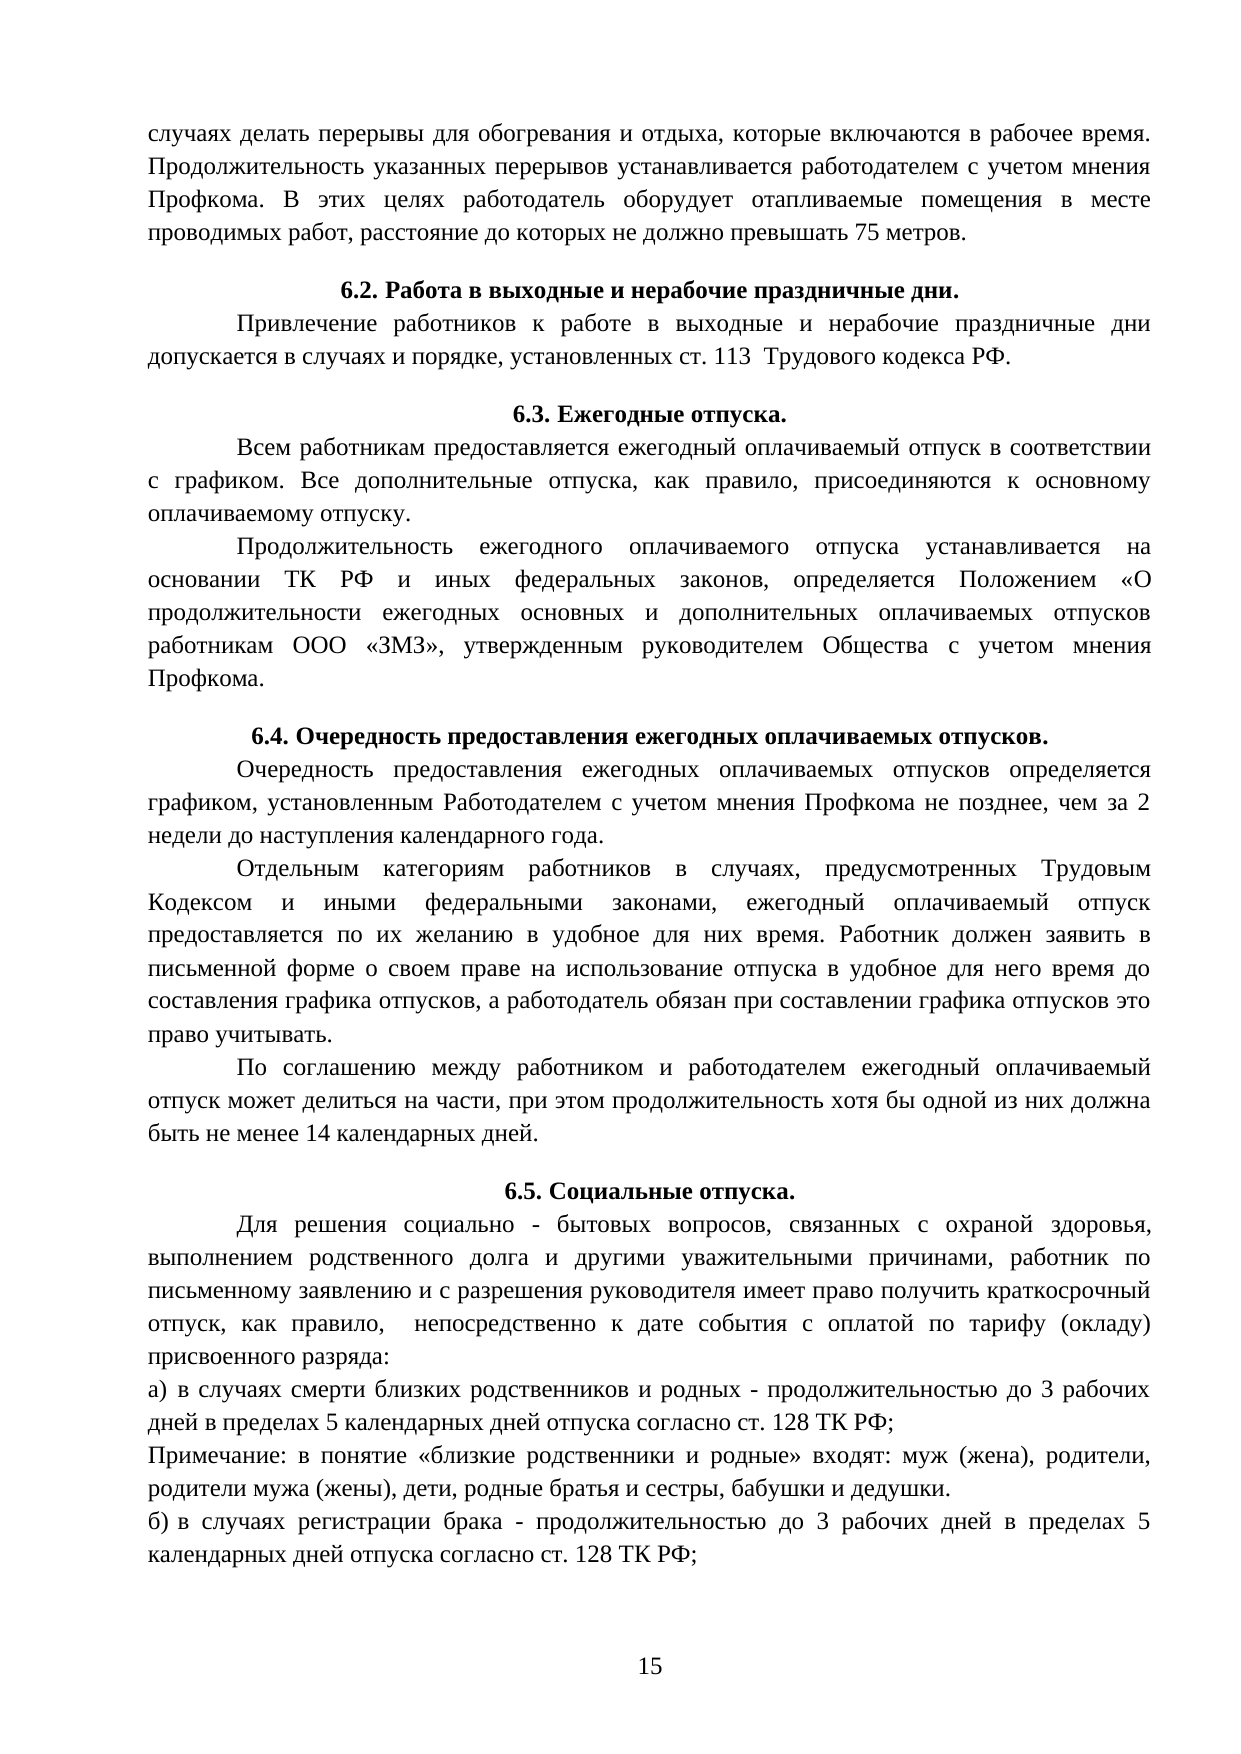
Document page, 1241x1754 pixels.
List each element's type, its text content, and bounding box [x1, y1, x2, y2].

list в случаях смерти близких родственников и родных - продолжительностью до 3 рабочих дней в пределах 5 календарных дней отпуска согласно ст. 128 ТК РФ; [148, 1374, 1152, 1436]
text Привлечение работников к работе в выходные и нерабочие праздничные дни допускается в случаях и порядке, установленных ст. 113 Трудового кодекса РФ. [148, 308, 1152, 370]
list Очередность предоставления ежегодных оплачиваемых отпусков. [148, 721, 1152, 750]
list в случаях регистрации брака - продолжительностью до 3 рабочих дней в пределах 5 календарных дней отпуска согласно ст. 128 ТК РФ; [148, 1506, 1152, 1568]
text По соглашению между работником и работодателем ежегодный оплачиваемый отпуск может делиться на части, при этом продолжительность хотя бы одной из них должна быть не менее 14 календарных дней. [148, 1052, 1152, 1146]
list Социальные отпуска. [148, 1176, 1152, 1204]
text Очередность предоставления ежегодных оплачиваемых отпусков определяется графиком, установленным Работодателем с учетом мнения Профкома не позднее, чем за 2 недели до наступления календарного года. [148, 754, 1152, 849]
text Продолжительность ежегодного оплачиваемого отпуска устанавливается на основании ТК РФ и иных федеральных законов, определяется Положением «О продолжительности ежегодных основных и дополнительных оплачиваемых отпусков работникам ООО «ЗМЗ», утвержденным руководителем Общества с учетом мнения Профкома. [148, 531, 1152, 692]
text Примечание: в понятие «близкие родственники и родные» входят: муж (жена), родители, родители мужа (жены), дети, родные братья и сестры, бабушки и дедушки. [148, 1440, 1152, 1502]
text Отдельным категориям работников в случаях, предусмотренных Трудовым Кодексом и иными федеральными законами, ежегодный оплачиваемый отпуск предоставляется по их желанию в удобное для них время. Работник должен заявить в письменной форме о своем праве на использование отпуска в удобное для него время до составления графика отпусков, а работодатель обязан при составлении графика отпусков это право учитывать. [148, 853, 1152, 1047]
text Для решения социально - бытовых вопросов, связанных с охраной здоровья, выполнением родственного долга и другими уважительными причинами, работник по письменному заявлению и с разрешения руководителя имеет право получить краткосрочный отпуск, как правило, непосредственно к дате события с оплатой по тарифу (окладу) присвоенного разряда: [148, 1209, 1152, 1369]
list Ежегодные отпуска. [148, 399, 1152, 428]
text Всем работникам предоставляется ежегодный оплачиваемый отпуск в соответствии с графиком. Все дополнительные отпуска, как правило, присоединяются к основному оплачиваемому отпуску. [148, 432, 1152, 527]
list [148, 118, 1152, 246]
list Работа в выходные и нерабочие праздничные дни. [148, 275, 1152, 304]
